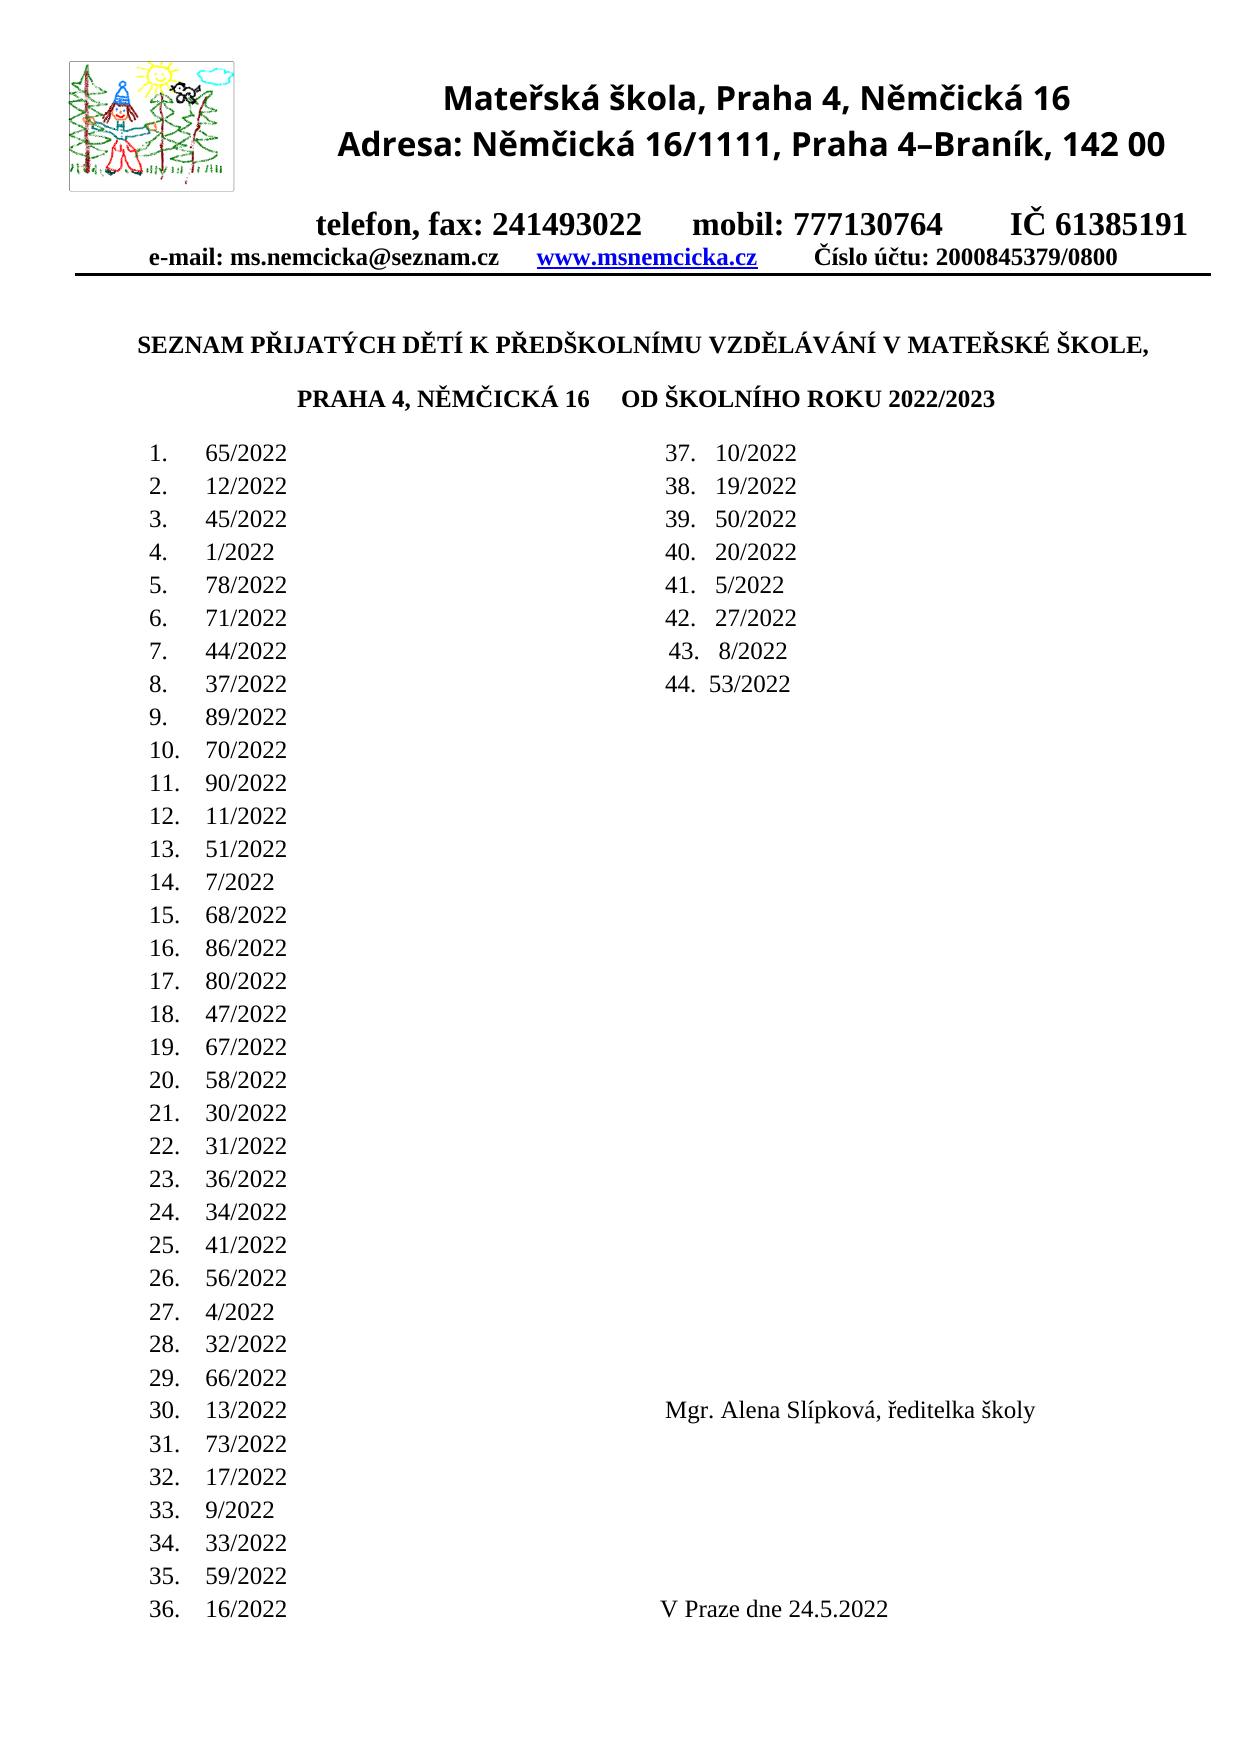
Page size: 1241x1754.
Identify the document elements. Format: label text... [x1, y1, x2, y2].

list 30/2022 [149, 1098, 1211, 1127]
list 45/2022 39. 50/2022 [149, 504, 1211, 533]
list 31/2022 [149, 1131, 1211, 1160]
list 32/2022 [149, 1329, 1211, 1358]
list 47/2022 [149, 999, 1211, 1028]
list 80/2022 [149, 966, 1211, 995]
list 4/2022 [149, 1297, 1211, 1325]
list 11/2022 [149, 801, 1211, 830]
text telefon, fax: 241493022 mobil: 777130764 IČ 61385191 [75, 204, 1211, 242]
list 51/2022 [149, 834, 1211, 863]
list 70/2022 [149, 735, 1211, 764]
list 58/2022 [149, 1065, 1211, 1094]
text Mateřská škola, Praha 4, Němčická 16 [274, 75, 1211, 120]
list 34/2022 [149, 1197, 1211, 1226]
list 17/2022 [149, 1462, 1211, 1490]
list 66/2022 [149, 1363, 1211, 1391]
list 37/2022 44. 53/2022 [149, 669, 1211, 698]
list 16/2022 V Praze dne 24.5.2022 [149, 1594, 1211, 1622]
list 44/2022 43. 8/2022 [149, 636, 1211, 665]
list 59/2022 [149, 1561, 1211, 1589]
list 7/2022 [149, 867, 1211, 896]
text SEZNAM PŘIJATÝCH DĚTÍ K PŘEDŠKOLNÍMU VZDĚLÁVÁNÍ V MATEŘSKÉ ŠKOLE, [75, 330, 1211, 359]
list 86/2022 [149, 933, 1211, 962]
list 1/2022 40. 20/2022 [149, 537, 1211, 566]
list 56/2022 [149, 1263, 1211, 1292]
list 12/2022 38. 19/2022 [149, 471, 1211, 500]
list 41/2022 [149, 1231, 1211, 1259]
picture [68, 60, 274, 207]
list 90/2022 [149, 768, 1211, 797]
text PRAHA 4, NĚMČICKÁ 16 OD ŠKOLNÍHO ROKU 2022/2023 [75, 384, 1211, 413]
text Adresa: Němčická 16/1111, Praha 4–Braník, 142 00 [274, 120, 1211, 166]
list 65/2022 37. 10/2022 [149, 438, 1211, 467]
list 89/2022 [149, 702, 1211, 731]
list 71/2022 42. 27/2022 [149, 603, 1211, 632]
list 73/2022 [149, 1429, 1211, 1457]
list 36/2022 [149, 1164, 1211, 1193]
list 33/2022 [149, 1528, 1211, 1556]
text e-mail: ms.nemcicka@seznam.cz www.msnemcicka.cz Číslo účtu: 2000845379/0800 [75, 242, 1211, 273]
list 78/2022 41. 5/2022 [149, 570, 1211, 599]
list 13/2022 Mgr. Alena Slípková, ředitelka školy [149, 1396, 1211, 1424]
list 68/2022 [149, 900, 1211, 929]
list 9/2022 [149, 1495, 1211, 1523]
list 67/2022 [149, 1032, 1211, 1061]
